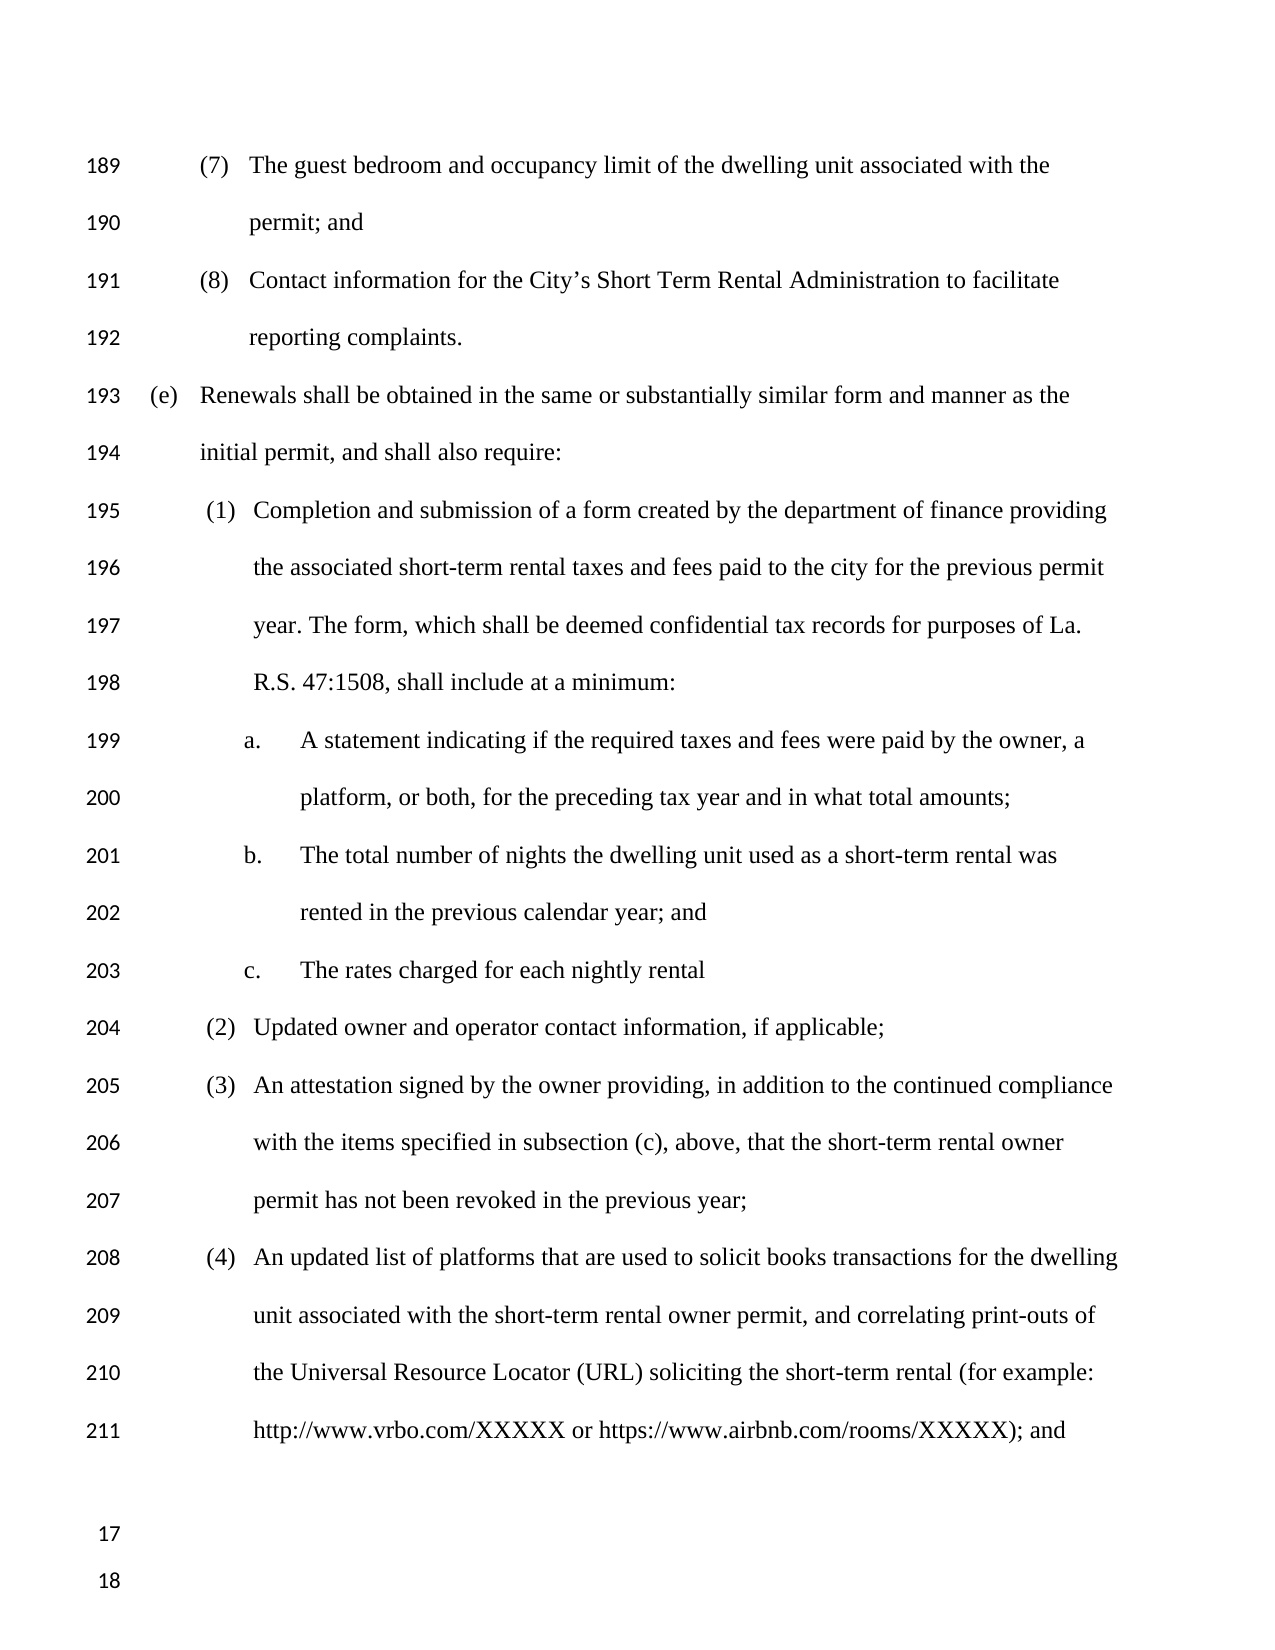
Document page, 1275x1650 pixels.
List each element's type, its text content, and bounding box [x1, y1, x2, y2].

list (7) The guest bedroom and occupancy limit of the dwelling unit associated with the permit; and [199, 150, 1125, 236]
list Updated owner and operator contact information, if applicable; [206, 1012, 1125, 1041]
list a. A statement indicating if the required taxes and fees were paid by the owner, a platform, or both, for the preceding tax year and in what total amounts; [244, 725, 1125, 811]
list An attestation signed by the owner providing, in addition to the continued compliance with the items specified in subsection (c), above, that the short-term rental owner permit has not been revoked in the previous year; [206, 1070, 1125, 1214]
list (e) Renewals shall be obtained in the same or substantially similar form and manner as the initial permit, and shall also require: [150, 380, 1125, 466]
list b. The total number of nights the dwelling unit used as a short-term rental was rented in the previous calendar year; and [244, 840, 1125, 926]
list (8) Contact information for the City’s Short Term Rental Administration to facilitate reporting complaints. [199, 265, 1125, 351]
list An updated list of platforms that are used to solicit books transactions for the dwelling unit associated with the short-term rental owner permit, and correlating print-outs of the Universal Resource Locator (URL) soliciting the short-term rental (for example: http://www.vrbo.com/XXXXX or https://www.airbnb.com/rooms/XXXXX); and [206, 1242, 1125, 1444]
list c. The rates charged for each nightly rental [244, 955, 1125, 984]
list Completion and submission of a form created by the department of finance providing the associated short-term rental taxes and fees paid to the city for the previous permit year. The form, which shall be deemed confidential tax records for purposes of La. R.S. 47:1508, shall include at a minimum: [206, 495, 1125, 696]
